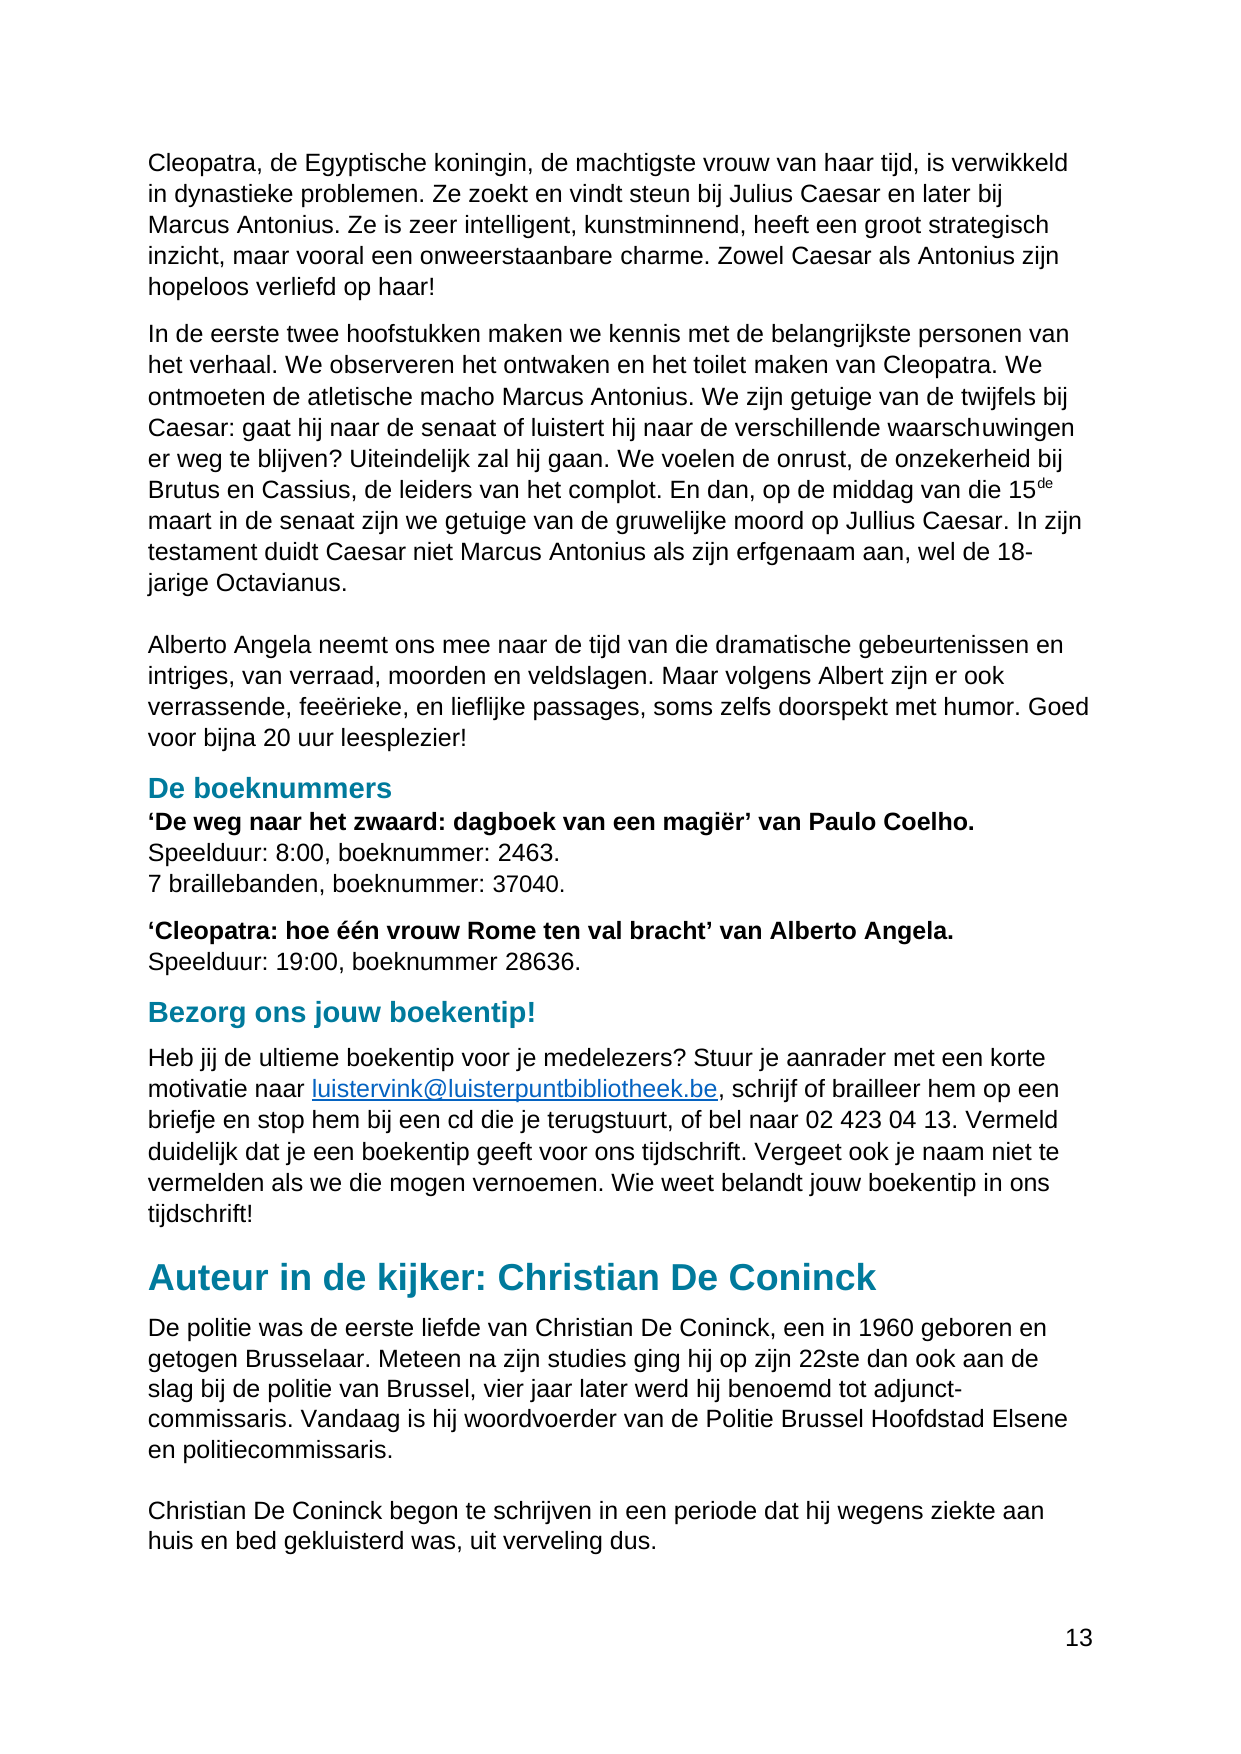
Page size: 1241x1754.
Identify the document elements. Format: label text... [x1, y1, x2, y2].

text De politie was de eerste liefde van Christian De Coninck, een in 1960 geboren en getogen Brusselaar. Meteen na zijn studies ging hij op zijn 22ste dan ook aan de slag bij de politie van Brussel, vier jaar later werd hij benoemd tot adjunct-commissaris. Vandaag is hij woordvoerder van de Politie Brussel Hoofdstad Elsene en politiecommissaris. Christian De Coninck begon te schrijven in een periode dat hij wegens ziekte aan huis en bed gekluisterd was, uit verveling dus. [148, 1313, 1093, 1585]
subtitle Auteur in de kijker: Christian De Coninck [148, 1255, 1093, 1298]
text In de eerste twee hoofstukken maken we kennis met de belangrijkste personen van het verhaal. We observeren het ontwaken en het toilet maken van Cleopatra. We ontmoeten de atletische macho Marcus Antonius. We zijn getuige van de twijfels bij Caesar: gaat hij naar de senaat of luistert hij naar de verschillende waarschuwingen er weg te blijven? Uiteindelijk zal hij gaan. We voelen de onrust, de onzekerheid bij Brutus en Cassius, de leiders van het complot. En dan, op de middag van die 15de maart in de senaat zijn we getuige van de gruwelijke moord op Jullius Caesar. In zijn testament duidt Caesar niet Marcus Antonius als zijn erfgenaam aan, wel de 18-jarige Octavianus. Alberto Angela neemt ons mee naar de tijd van die dramatische gebeurtenissen en intriges, van verraad, moorden en veldslagen. Maar volgens Albert zijn er ook verrassende, feeërieke, en lieflijke passages, soms zelfs doorspekt met humor. Goed voor bijna 20 uur leesplezier! [148, 319, 1093, 752]
text Cleopatra, de Egyptische koningin, de machtigste vrouw van haar tijd, is verwikkeld in dynastieke problemen. Ze zoekt en vindt steun bij Julius Caesar en later bij Marcus Antonius. Ze is zeer intelligent, kunstminnend, heeft een groot strategisch inzicht, maar vooral een onweerstaanbare charme. Zowel Caesar als Antonius zijn hopeloos verliefd op haar! [148, 148, 1093, 301]
text De boeknummers ‘De weg naar het zwaard: dagboek van een magiër’ van Paulo Coelho. Speelduur: 8:00, boeknummer: 2463. 7 braillebanden, boeknummer: 37040. [148, 771, 1093, 897]
text ‘Cleopatra: hoe één vrouw Rome ten val bracht’ van Alberto Angela. Speelduur: 19:00, boeknummer 28636. [148, 916, 1093, 976]
subtitle Bezorg ons jouw boekentip! [148, 995, 1093, 1029]
text Heb jij de ultieme boekentip voor je medelezers? Stuur je aanrader met een korte motivatie naar luistervink@luisterpuntbibliotheek.be, schrijf of brailleer hem op een briefje en stop hem bij een cd die je terugstuurt, of bel naar 02 423 04 13. Vermeld duidelijk dat je een boekentip geeft voor ons tijdschrift. Vergeet ook je naam niet te vermelden als we die mogen vernoemen. Wie weet belandt jouw boekentip in ons tijdschrift! [148, 1043, 1093, 1227]
